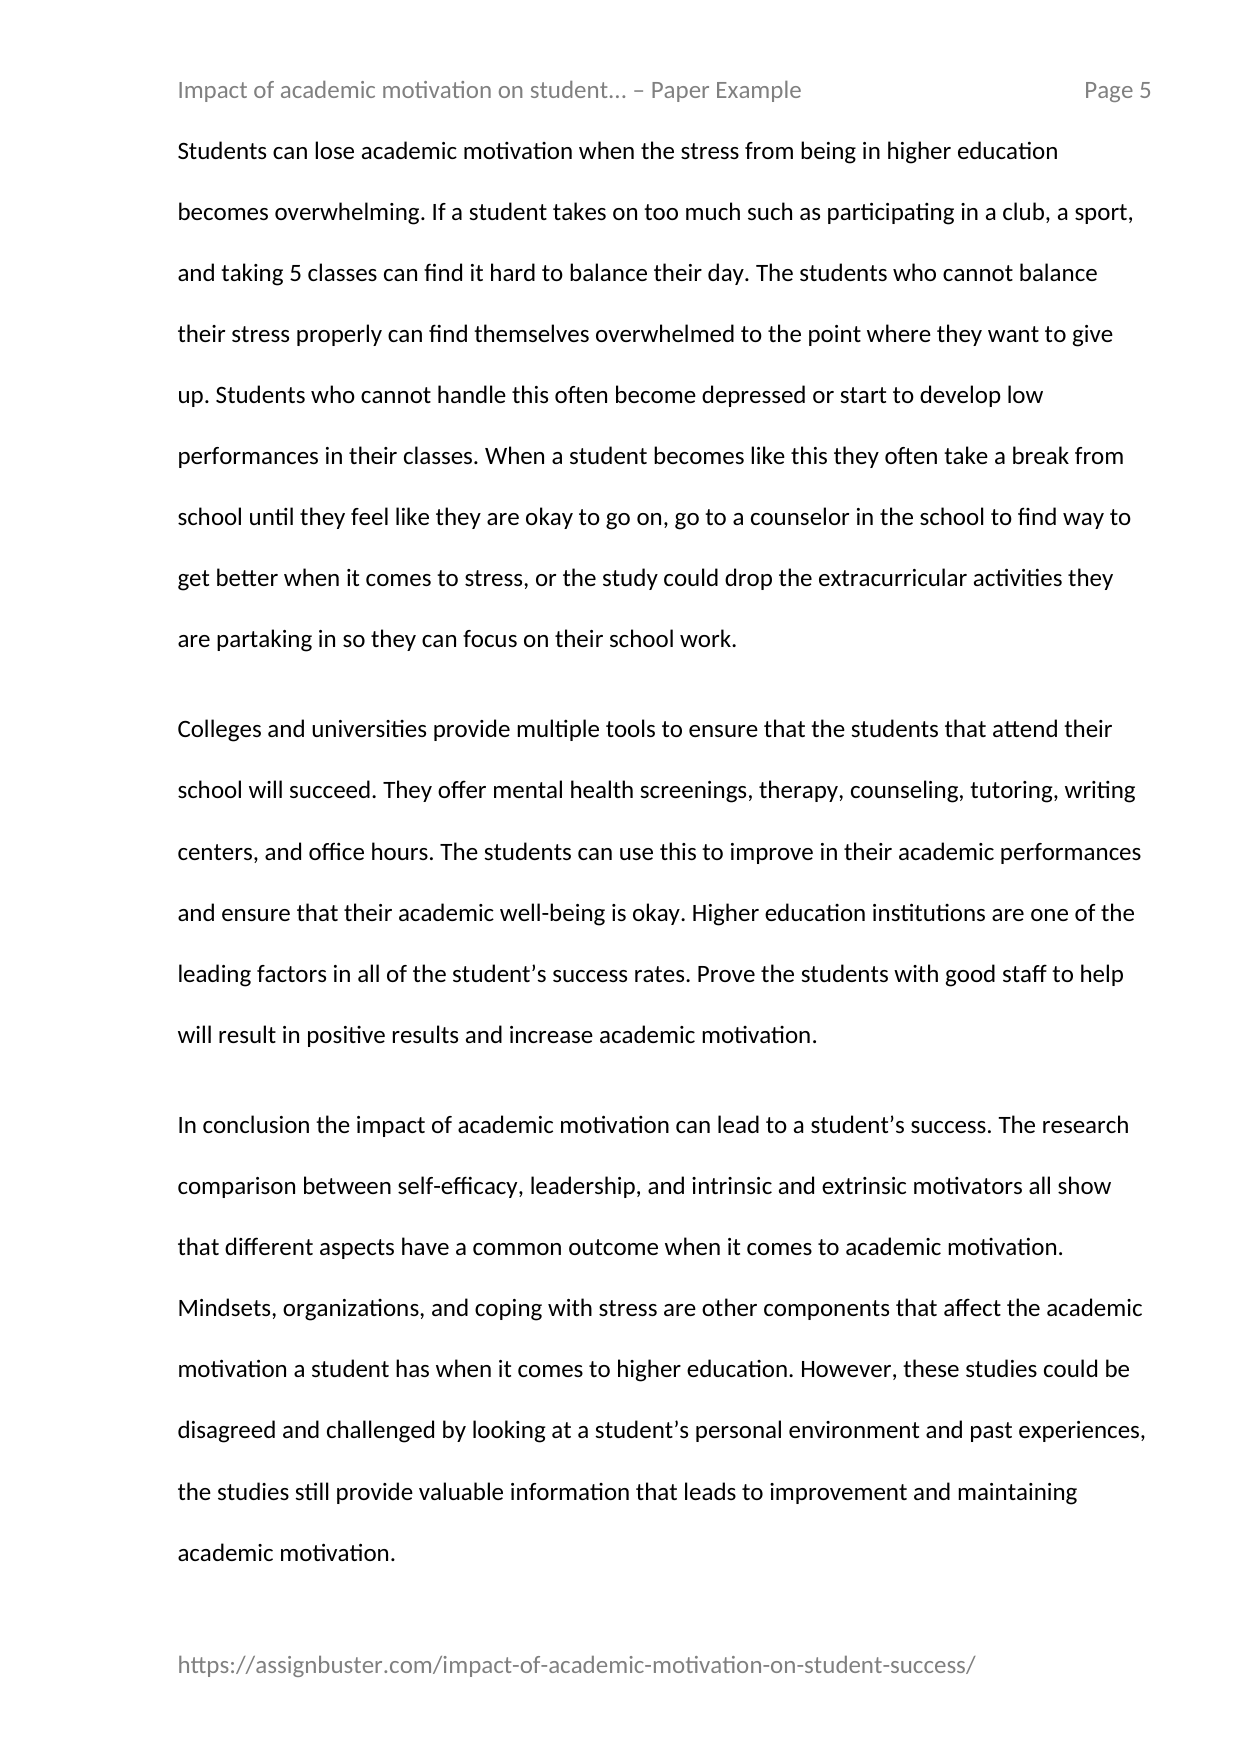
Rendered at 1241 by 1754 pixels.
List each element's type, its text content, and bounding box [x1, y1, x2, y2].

text Students can lose academic motivation when the stress from being in higher education becomes overwhelming. If a student takes on too much such as participating in a club, a sport, and taking 5 classes can find it hard to balance their day. The students who cannot balance their stress properly can find themselves overwhelmed to the point where they want to give up. Students who cannot handle this often become depressed or start to develop low performances in their classes. When a student becomes like this they often take a break from school until they feel like they are okay to go on, go to a counselor in the school to find way to get better when it comes to stress, or the study could drop the extracurricular activities they are partaking in so they can focus on their school work. [177, 135, 1152, 654]
text In conclusion the impact of academic motivation can lead to a student’s success. The research comparison between self-efficacy, leadership, and intrinsic and extrinsic motivators all show that different aspects have a common outcome when it comes to academic motivation. Mindsets, organizations, and coping with stress are other components that affect the academic motivation a student has when it comes to higher education. However, these studies could be disagreed and challenged by looking at a student’s personal environment and past experiences, the studies still provide valuable information that leads to improvement and maintaining academic motivation. [177, 1109, 1152, 1567]
text Colleges and universities provide multiple tools to ensure that the students that attend their school will succeed. They offer mental health screenings, therapy, counseling, tutoring, writing centers, and office hours. The students can use this to improve in their academic performances and ensure that their academic well-being is okay. Higher education institutions are one of the leading factors in all of the student’s success rates. Prove the students with good staff to help will result in positive results and increase academic motivation. [177, 714, 1152, 1049]
